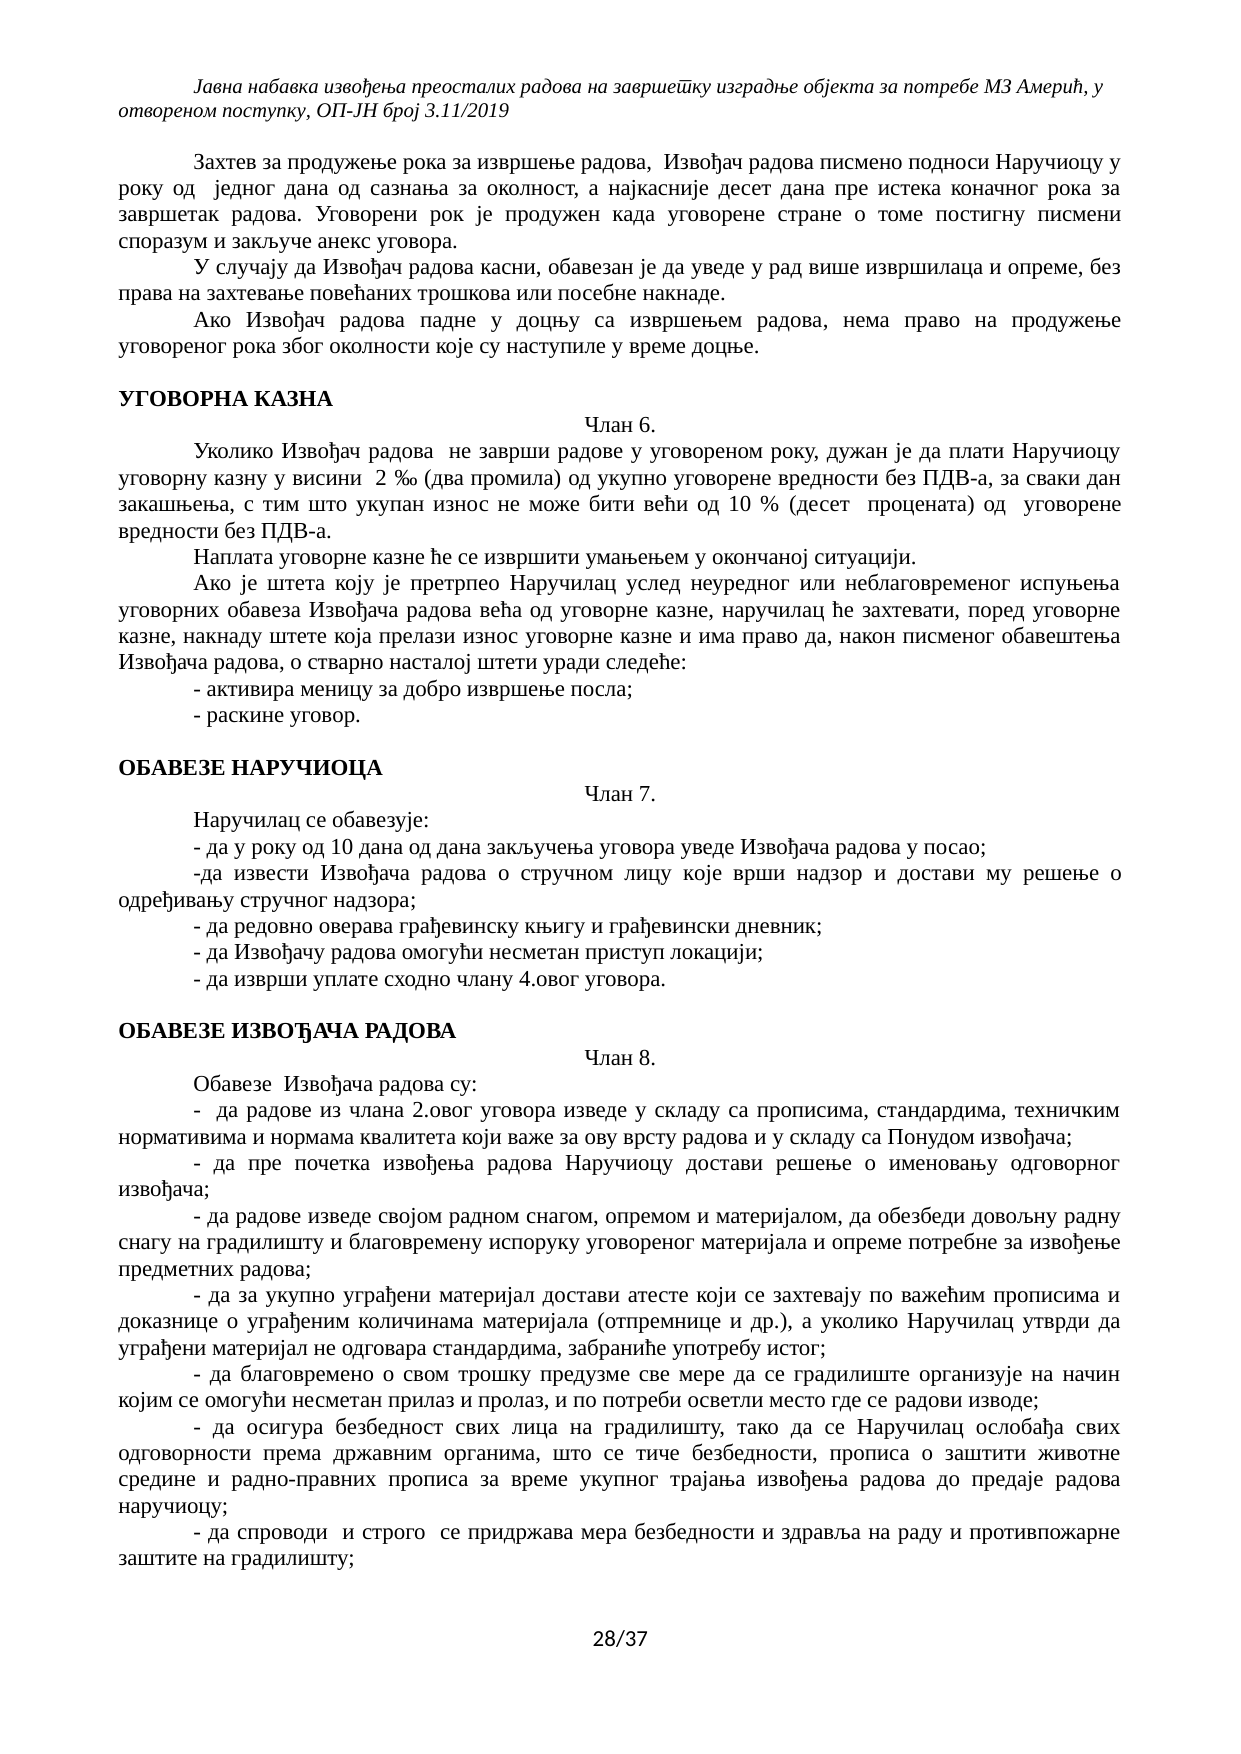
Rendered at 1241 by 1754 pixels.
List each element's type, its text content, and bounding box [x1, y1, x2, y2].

text - да осигура безбедност свих лица на градилишту, тако да се Наручилац ослобађа свих одговорности према државним органима, што се тиче безбедности, прописа о заштити животне средине и радно-правних прописа за време укупног трајања извођења радова до предаје радова наручиоцу; [118, 1413, 1122, 1518]
text - да пре почетка извођења радова Наручиоцу достави решење о именовању одговорног извођача; [118, 1149, 1122, 1202]
text - да за укупно уграђени материјал достави атесте који се захтевају по важећим прописима и доказнице о уграђеним количинама материјала (отпремнице и др.), а уколико Наручилац утврди да уграђени материјал не одговара стандардима, забраниће употребу истог; [118, 1281, 1122, 1360]
text ОБАВЕЗЕ НАРУЧИОЦА [118, 754, 1122, 780]
text ОБАВЕЗЕ ИЗВОЂАЧА РАДОВА [118, 1017, 1122, 1044]
text Наплата уговорне казне ће се извршити умањењем у окончаној ситуацији. [118, 543, 1122, 569]
text - активира меницу за добро извршење посла; [118, 675, 1122, 701]
text Обавезе Извођача радова су: [118, 1070, 1122, 1096]
text Ако Извођач радова падне у доцњу са извршењем радова, нема право на продужење уговореног рока због околности које су наступиле у време доцње. [118, 306, 1122, 358]
text - да спроводи и строго се придржава мера безбедности и здравља на раду и противпожарне заштите на градилишту; [118, 1518, 1122, 1571]
text - да Извођачу радова омогући несметан приступ локацији; [118, 938, 1122, 965]
text УГОВОРНА КАЗНА [118, 385, 1122, 411]
text - да благовремено о свом трошку предузме све мере да се градилиште организује на начин којим се омогући несметан прилаз и пролаз, и по потреби осветли место где се радови изводе; [118, 1360, 1122, 1413]
text Члан 8. [118, 1044, 1122, 1070]
text -да извести Извођача радова о стручном лицу које врши надзор и достави му решење о одређивању стручног надзора; [118, 859, 1122, 912]
text - раскине уговор. [118, 701, 1122, 727]
text Члан 6. [118, 411, 1122, 438]
text - да редовно оверава грађевинску књигу и грађевински дневник; [118, 912, 1122, 938]
text - да у року од 10 дана од дана закључења уговора уведе Извођача радова у посао; [118, 833, 1122, 859]
text Захтев за продужење рока за извршење радова, Извођач радова писмено подноси Наручиоцу у року од једног дана од сазнања за околност, а најкасније десет дана пре истека коначног рока за завршетак радова. Уговорени рок је продужен када уговорене стране о томе постигну писмени споразум и закључе анекс уговора. [118, 148, 1122, 253]
text - да радове из члана 2.овог уговора изведе у складу са прописима, стандардима, техничким нормативима и нормама квалитета који важе за ову врсту радова и у складу са Понудом извођача; [118, 1096, 1122, 1149]
text Наручилац се обавезује: [118, 807, 1122, 833]
text Уколико Извођач радова не заврши радове у уговореном року, дужан је да плати Наручиоцу уговорну казну у висини 2 ‰ (два промила) од укупно уговорене вредности без ПДВ-а, за сваки дан закашњења, с тим што укупан износ не може бити већи од 10 % (десет процената) од уговорене вредности без ПДВ-а. [118, 438, 1122, 543]
text Члан 7. [118, 780, 1122, 807]
text Ако је штета коју је претрпео Наручилац услед неуредног или неблаговременог испуњења уговорних обавеза Извођача радова већа од уговорне казне, наручилац ће захтевати, поред уговорне казне, накнаду штете која прелази износ уговорне казне и има право да, након писменог обавештења Извођача радова, о стварно насталој штети уради следеће: [118, 569, 1122, 675]
text У случају да Извођач радова касни, обавезан је да уведе у рад више извршилаца и опреме, без права на захтевање повећаних трошкова или посебне накнаде. [118, 253, 1122, 306]
text - да изврши уплате сходно члану 4.овог уговора. [118, 965, 1122, 991]
text - да радове изведе својом радном снагом, опремом и материјалом, да обезбеди довољну радну снагу на градилишту и благовремену испоруку уговореног материјала и опреме потребне за извођење предметних радова; [118, 1202, 1122, 1281]
